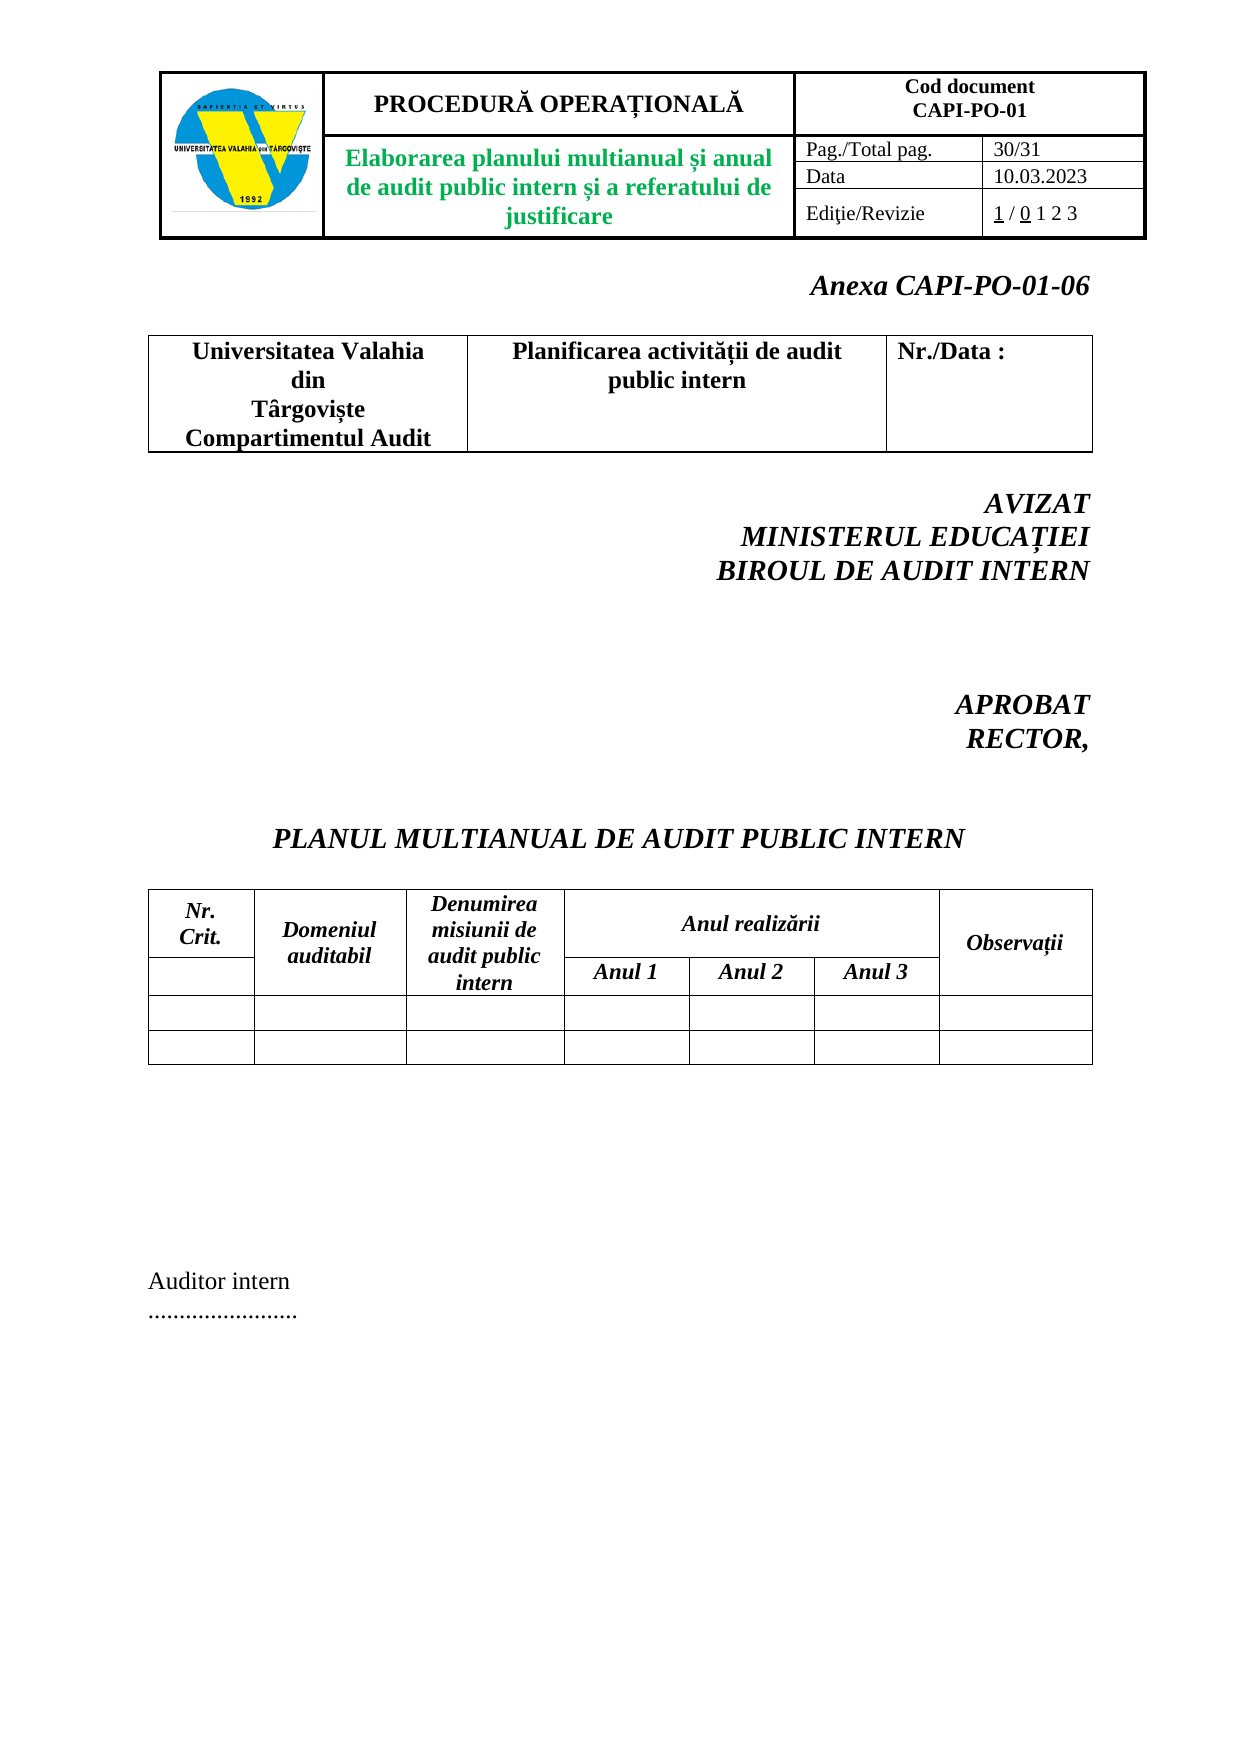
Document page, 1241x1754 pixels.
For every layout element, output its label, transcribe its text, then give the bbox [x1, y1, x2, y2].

table_cell Anul 2 [690, 958, 814, 995]
title BIROUL DE AUDIT INTERN [148, 553, 1092, 587]
title Anexa CAPI-PO-01-06 [148, 268, 1092, 302]
title Auditor intern [148, 1266, 1092, 1295]
table_cell [255, 996, 406, 1029]
table_cell [940, 1031, 1092, 1064]
table_cell [407, 1031, 564, 1064]
table_header Nr. Crit. [149, 890, 254, 957]
table_cell [690, 996, 814, 1029]
title RECTOR, [148, 721, 1092, 754]
table_cell Anul 3 [815, 958, 939, 995]
table_cell [149, 996, 254, 1029]
table_cell [690, 1031, 814, 1064]
table_cell [149, 1031, 254, 1064]
table_cell [407, 996, 564, 1029]
table_header Anul realizării [565, 890, 939, 957]
table_cell [815, 996, 939, 1029]
table_header Observații [940, 890, 1092, 995]
table_header Planificarea activității de audit public intern [468, 336, 886, 451]
picture [171, 86, 318, 212]
table_cell [565, 996, 689, 1029]
table_cell [149, 958, 254, 995]
title MINISTERUL EDUCAȚIEI [148, 519, 1092, 553]
table_cell [815, 1031, 939, 1064]
table_cell [940, 996, 1092, 1029]
table_cell [565, 1031, 689, 1064]
table_header Nr./Data : [887, 336, 1092, 451]
title AVIZAT [148, 486, 1092, 519]
table_cell [255, 1031, 406, 1064]
table_header Universitatea Valahia din Tȃrgoviște Compartimentul Audit [149, 336, 467, 451]
title PLANUL MULTIANUAL DE AUDIT PUBLIC INTERN [148, 821, 1092, 855]
table_cell Anul 1 [565, 958, 689, 995]
title APROBAT [148, 687, 1092, 721]
table_header Denumirea misiunii de audit public intern [407, 890, 564, 995]
table_header Domeniul auditabil [255, 890, 406, 995]
title ........................ [148, 1295, 1092, 1324]
